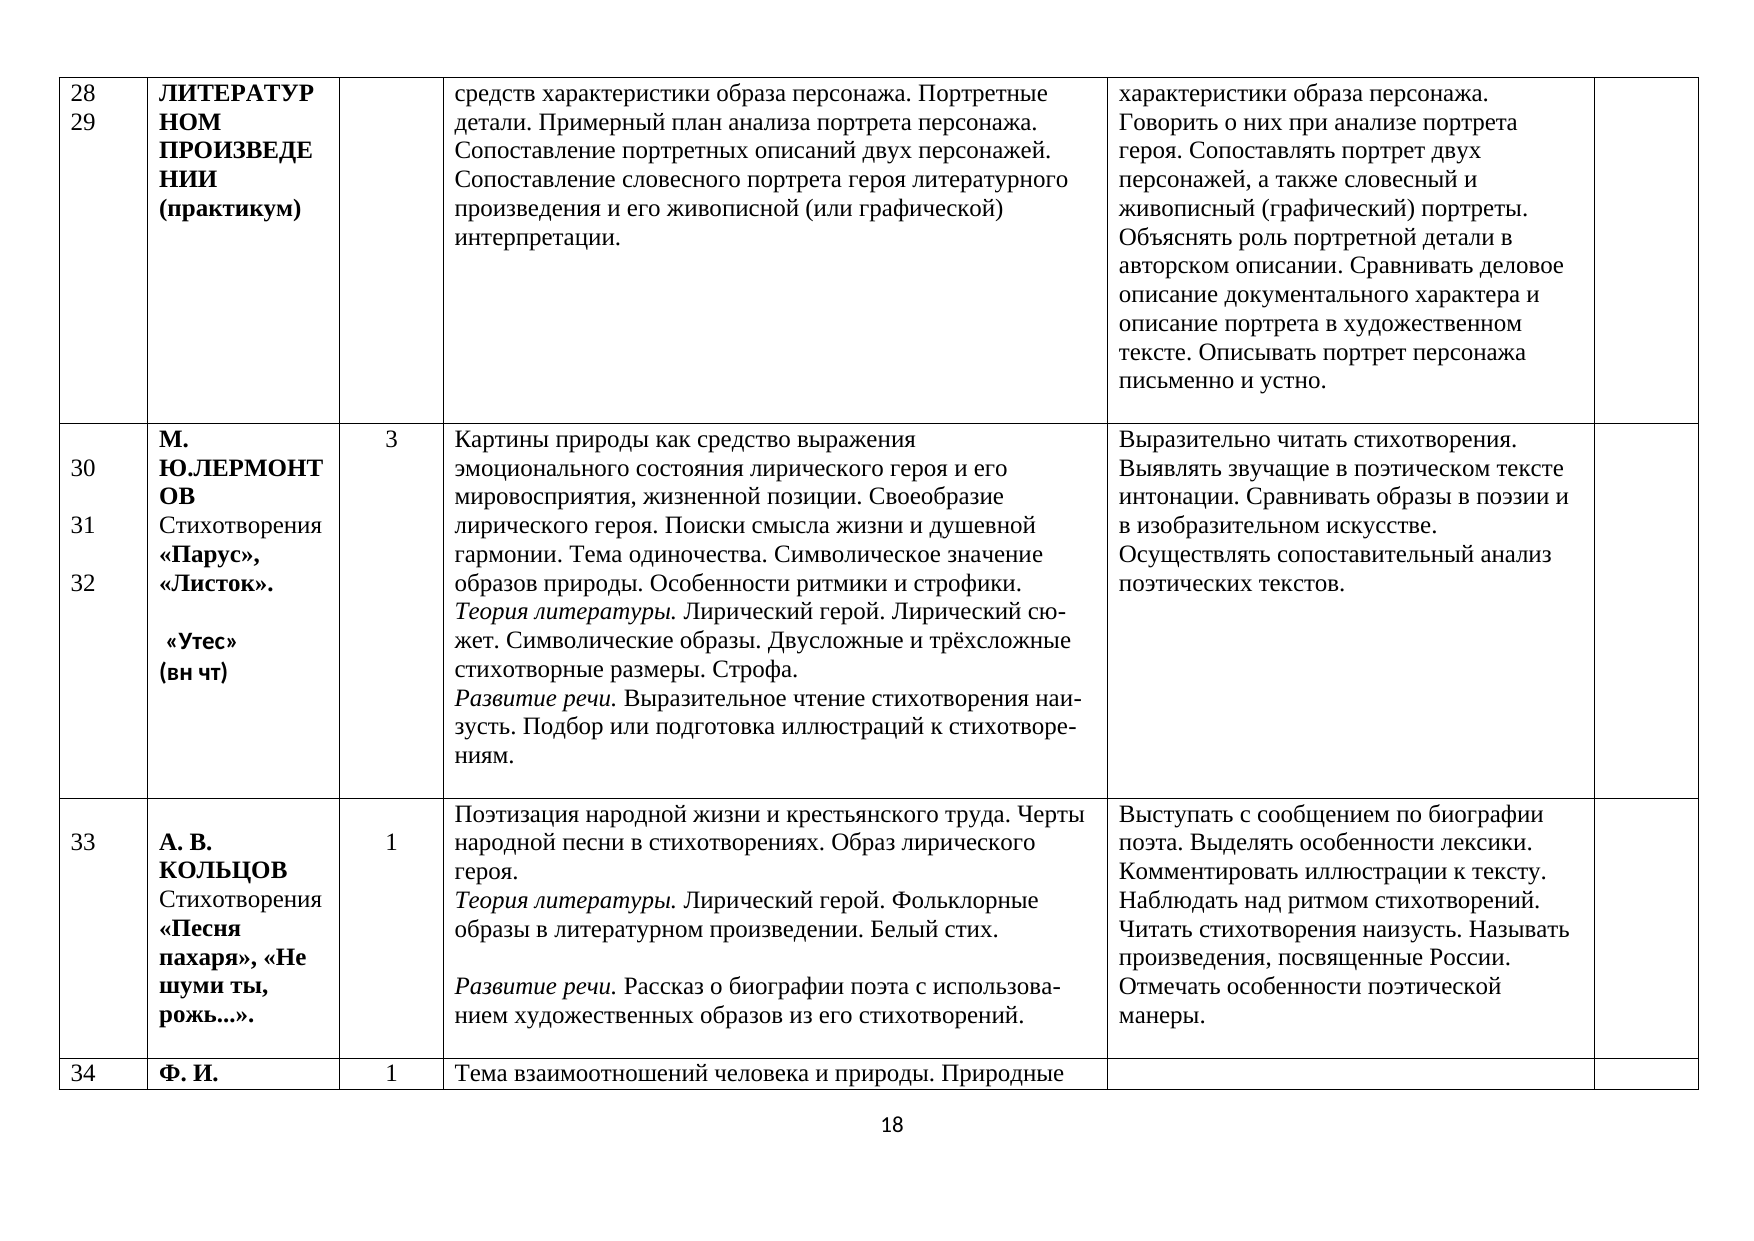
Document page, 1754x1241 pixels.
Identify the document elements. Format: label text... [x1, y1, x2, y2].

table_cell А. В. КОЛЬЦОВ Стихотворения «Песня пахаря», «Не шуми ты, рожь...». [148, 799, 339, 1057]
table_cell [444, 78, 1107, 423]
table_cell [1595, 799, 1698, 1057]
table_cell Выступать с сообщением по биографии поэта. Выделять особенности лексики. Комментировать иллюстрации к тексту. Наблюдать над ритмом стихотворений. Читать стихотворения наизусть. Называть произведения, посвященные России. Отмечать особенности поэтической манеры. [1108, 799, 1594, 1057]
table_cell 34 35 36 [60, 1059, 147, 1089]
table_cell 30 31 32 [60, 424, 147, 798]
table_cell 1 [340, 799, 443, 1057]
table_cell 28 29 [60, 78, 147, 423]
table_cell 2 [340, 78, 443, 423]
table_cell [1595, 424, 1698, 798]
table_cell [444, 1059, 1107, 1089]
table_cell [148, 78, 339, 423]
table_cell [1108, 1059, 1594, 1089]
table_cell [1595, 78, 1698, 423]
table_cell Поэтизация народной жизни и крестьянского труда. Черты народной песни в стихотворениях. Образ лирического героя. Теория литературы. Лирический герой. Фольклорные образы в литературном произведении. Белый стих. Развитие речи. Рассказ о биографии поэта с использованием художественных образов из его стихотворений. [444, 799, 1107, 1057]
table_cell Картины природы как средство выражения эмоционального состояния лирического героя и его мировосприятия, жизненной позиции. Своеобразие лирического героя. Поиски смысла жизни и душевной гармонии. Тема одиночества. Символическое значение образов природы. Особенности ритмики и строфики. Теория литературы. Лирический герой. Лирический сюжет. Символические образы. Двусложные и трёхсложные стихотворные размеры. Строфа. Развитие речи. Выразительное чтение стихотворения наизусть. Подбор или подготовка иллюстраций к стихотворениям. [444, 424, 1107, 798]
table_cell 3 [340, 424, 443, 798]
table_cell 1 2 [340, 1059, 443, 1089]
table_cell 33 [60, 799, 147, 1057]
table_cell М. Ю.ЛЕРМОНТОВ Стихотворения «Парус», «Листок». «Утес» (вн чт) [148, 424, 339, 798]
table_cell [1108, 78, 1594, 423]
table_cell Выразительно читать стихотворения. Выявлять звучащие в поэтическом тексте интонации. Сравнивать образы в поэзии и в изобразительном искусстве. Осуществлять сопоставительный анализ поэтических текстов. [1108, 424, 1594, 798]
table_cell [148, 1059, 339, 1089]
table_cell [1595, 1059, 1698, 1089]
